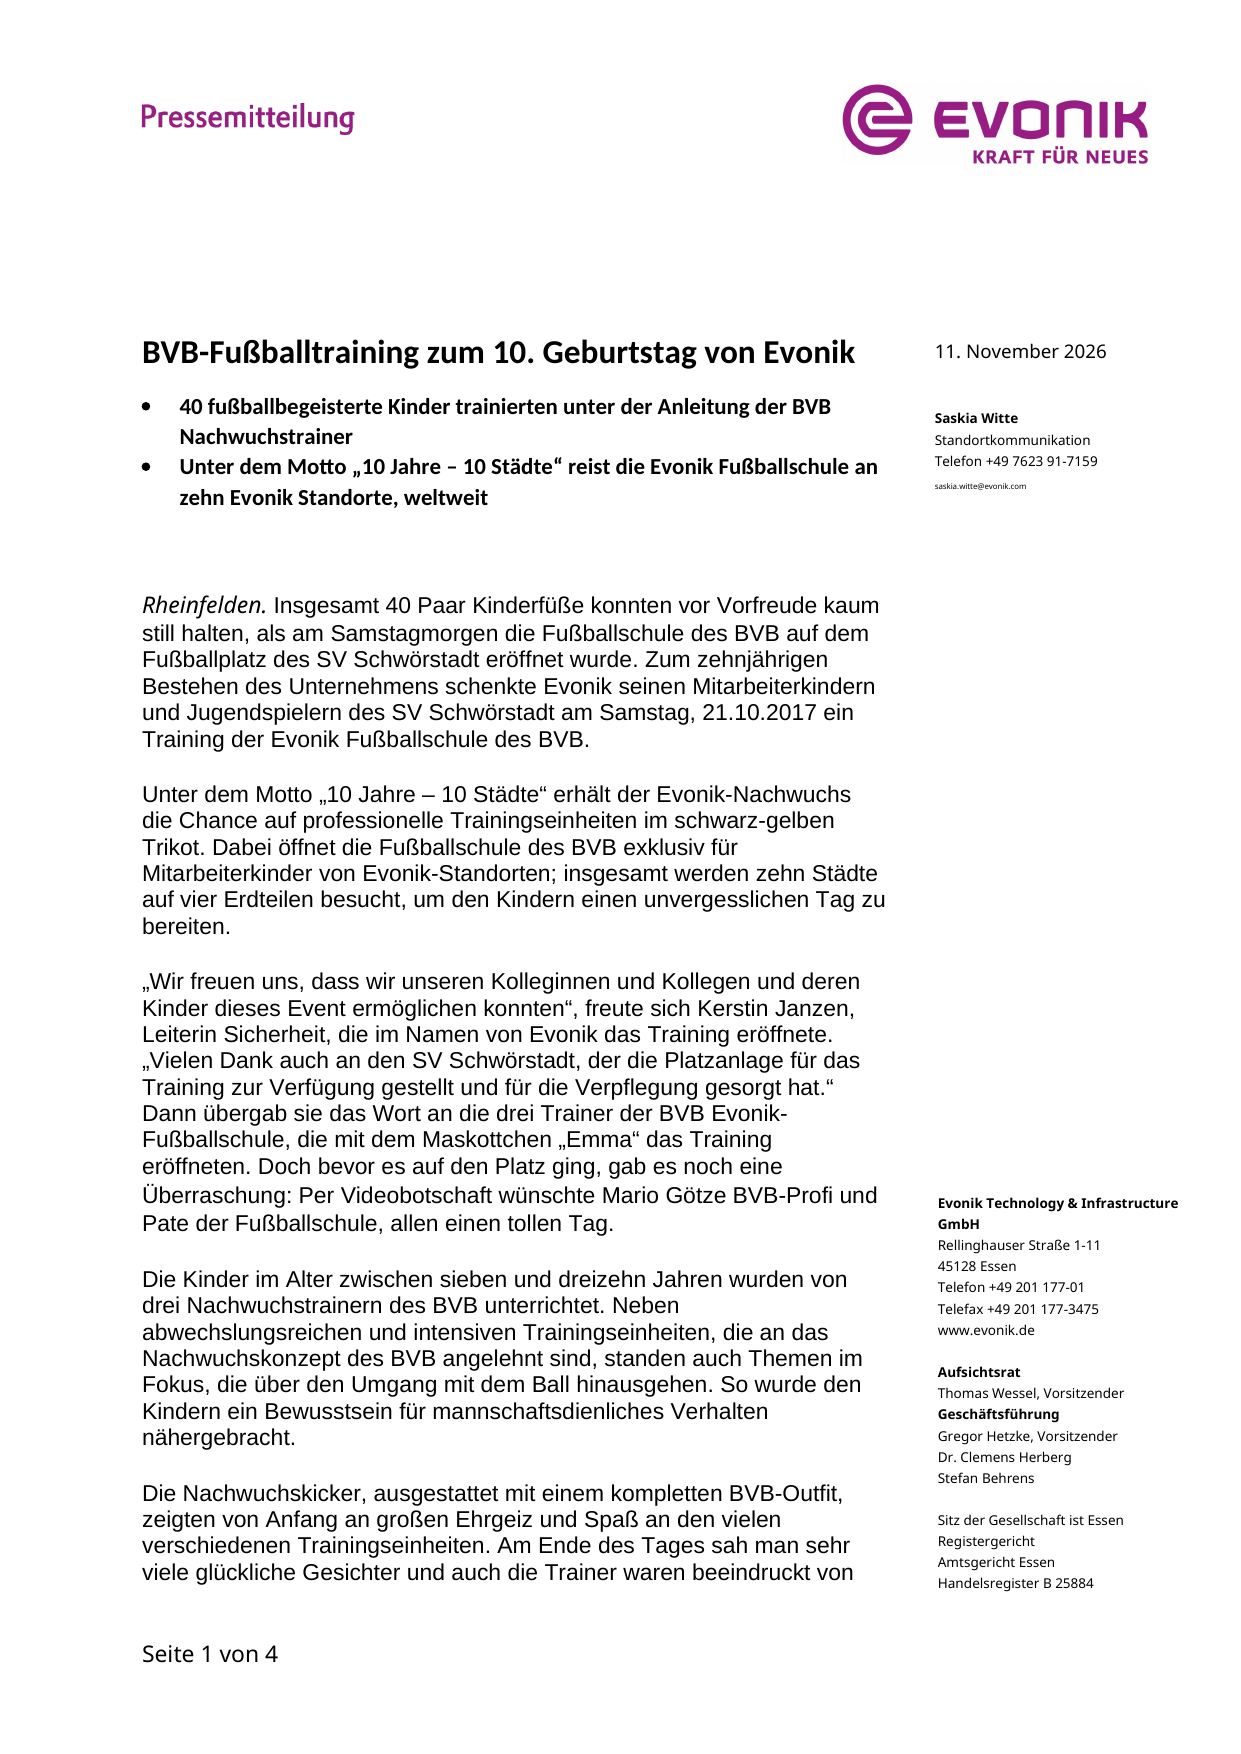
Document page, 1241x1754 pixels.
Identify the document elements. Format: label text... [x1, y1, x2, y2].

picture [841, 82, 1149, 165]
table_header 24. Oktober 2017 Saskia Witte Standortkommunikation Telefon +49 7623 91-7159 saskia.witte@evonik.com [935, 338, 1200, 494]
text Aufsichtsrat [938, 1363, 1214, 1381]
text Handelsregister B 25884 [938, 1574, 1214, 1593]
text „Wir freuen uns, dass wir unseren Kolleginnen und Kollegen und deren Kinder dieses Event ermöglichen konnten“, freute sich Kerstin Janzen, Leiterin Sicherheit, die im Namen von Evonik das Training eröffnete. „Vielen Dank auch an den SV Schwörstadt, der die Platzanlage für das Training zur Verfügung gestellt und für die Verpflegung gesorgt hat.“ Dann übergab sie das Wort an die drei Trainer der BVB Evonik-Fußballschule, die mit dem Maskottchen „Emma“ das Training eröffneten. Doch bevor es auf den Platz ging, gab es noch eine Überraschung: Per Videobotschaft wünschte Mario Götze BVB-Profi und Pate der Fußballschule, allen einen tollen Tag. [142, 968, 886, 1237]
text Die Kinder im Alter zwischen sieben und dreizehn Jahren wurden von drei Nachwuchstrainern des BVB unterrichtet. Neben abwechslungsreichen und intensiven Trainingseinheiten, die an das Nachwuchskonzept des BVB angelehnt sind, standen auch Themen im Fokus, die über den Umgang mit dem Ball hinausgehen. So wurde den Kindern ein Bewusstsein für mannschaftsdienliches Verhalten nähergebracht. [142, 1266, 886, 1450]
text Registergericht [938, 1532, 1214, 1551]
text Amtsgericht Essen [938, 1553, 1214, 1572]
text BVB-Fußballtraining zum 10. Geburtstag von Evonik [142, 331, 886, 372]
list Unter dem Motto „10 Jahre – 10 Städte“ reist die Evonik Fußballschule an zehn Evonik Standorte, weltweit [142, 452, 886, 511]
text 45128 Essen [938, 1257, 1214, 1276]
picture [141, 103, 355, 135]
text Telefon +49 201 177-01 [938, 1278, 1214, 1297]
list 40 fußballbegeisterte Kinder trainierten unter der Anleitung der BVB Nachwuchstrainer [142, 392, 886, 450]
text Dr. Clemens Herberg [938, 1448, 1214, 1466]
text Evonik Technology & Infrastructure GmbH [938, 1194, 1214, 1233]
text Stefan Behrens [938, 1469, 1214, 1487]
text Rellinghauser Straße 1-11 [938, 1236, 1214, 1254]
text Unter dem Motto „10 Jahre – 10 Städte“ erhält der Evonik-Nachwuchs die Chance auf professionelle Trainingseinheiten im schwarz-gelben Trikot. Dabei öffnet die Fußballschule des BVB exklusiv für Mitarbeiterkinder von Evonik-Standorten; insgesamt werden zehn Städte auf vier Erdteilen besucht, um den Kindern einen unvergesslichen Tag zu bereiten. [142, 781, 886, 939]
text Rheinfelden. Insgesamt 40 Paar Kinderfüße konnten vor Vorfreude kaum still halten, als am Samstagmorgen die Fußballschule des BVB auf dem Fußballplatz des SV Schwörstadt eröffnet wurde. Zum zehnjährigen Bestehen des Unternehmens schenkte Evonik seinen Mitarbeiterkindern und Jugendspielern des SV Schwörstadt am Samstag, 21.10.2017 ein Training der Evonik Fußballschule des BVB. [142, 589, 886, 752]
text www.evonik.de [938, 1321, 1214, 1339]
text Geschäftsführung [938, 1405, 1214, 1424]
text Telefax +49 201 177-3475 [938, 1299, 1214, 1318]
text Thomas Wessel, Vorsitzender [938, 1384, 1214, 1403]
text Gregor Hetzke, Vorsitzender [938, 1426, 1214, 1445]
text Sitz der Gesellschaft ist Essen [938, 1511, 1214, 1529]
